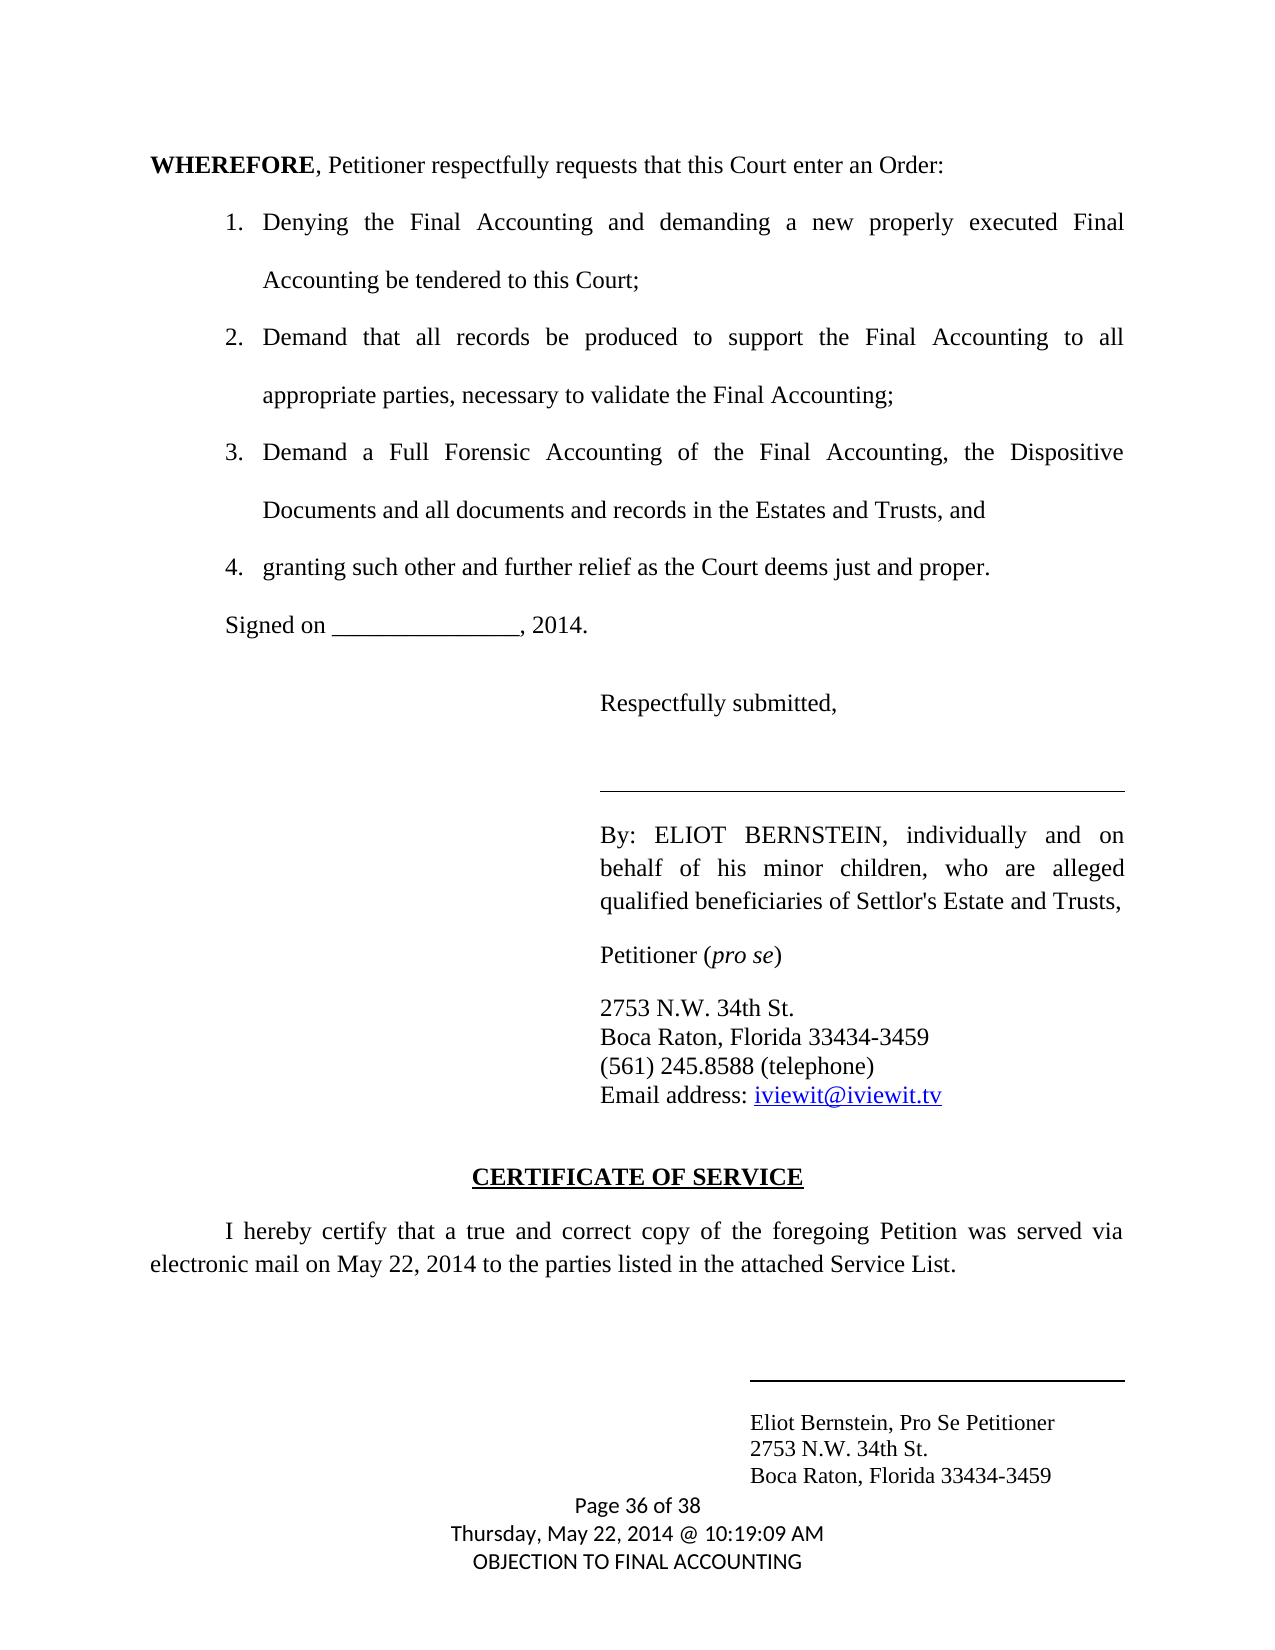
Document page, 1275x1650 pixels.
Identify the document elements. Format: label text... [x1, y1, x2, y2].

text I hereby certify that a true and correct copy of the foregoing Petition was served via electronic mail on May 22, 2014 to the parties listed in the attached Service List. [150, 1216, 1125, 1278]
text CERTIFICATE OF SERVICE [150, 1162, 1125, 1191]
list Denying the Final Accounting and demanding a new properly executed Final Accounting be tendered to this Court; [225, 207, 1125, 294]
list Demand a Full Forensic Accounting of the Final Accounting, the Dispositive Documents and all documents and records in the Estates and Trusts, and [225, 437, 1125, 524]
text Boca Raton, Florida 33434-3459 [150, 1462, 1125, 1488]
list granting such other and further relief as the Court deems just and proper. [225, 552, 1125, 581]
text By: ELIOT BERNSTEIN, individually and on behalf of his minor children, who are alleged qualified beneficiaries of Settlor's Estate and Trusts, [600, 820, 1125, 914]
text Email address: iviewit@iviewit.tv [150, 1080, 1125, 1108]
text 2753 N.W. 34th St. [600, 993, 1125, 1022]
text 2753 N.W. 34th St. [150, 1436, 1125, 1462]
text Boca Raton, Florida 33434-3459 [600, 1022, 1125, 1051]
text WHEREFORE, Petitioner respectfully requests that this Court enter an Order: [150, 150, 1125, 179]
text Respectfully submitted, [525, 688, 1125, 717]
text Petitioner (pro se) [600, 940, 1125, 968]
list Demand that all records be produced to support the Final Accounting to all appropriate parties, necessary to validate the Final Accounting; [225, 322, 1125, 409]
text (561) 245.8588 (telephone) [150, 1051, 1125, 1080]
text Signed on _______________, 2014. [150, 610, 1125, 639]
text Eliot Bernstein, Pro Se Petitioner [150, 1409, 1125, 1436]
